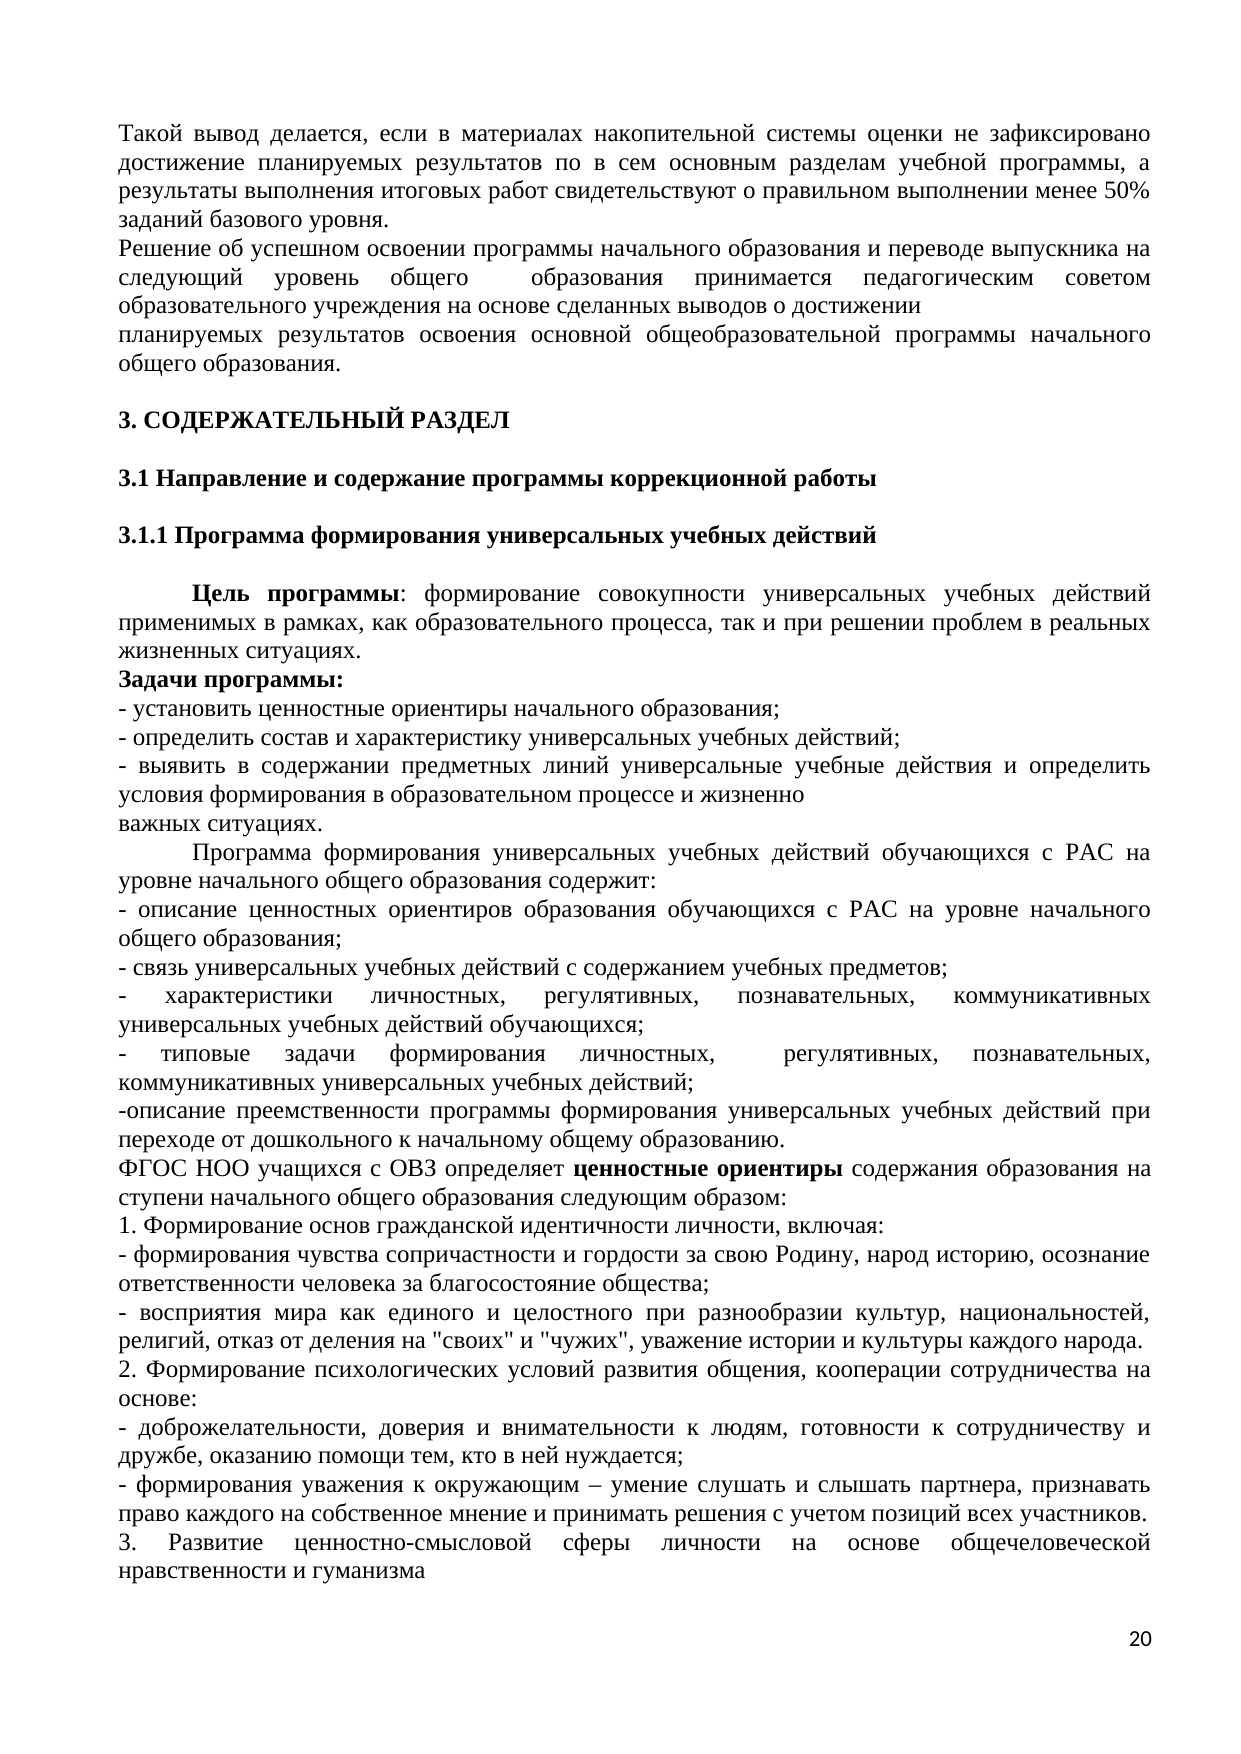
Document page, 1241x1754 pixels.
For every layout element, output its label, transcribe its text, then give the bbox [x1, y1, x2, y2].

text - формирования уважения к окружающим – умение слушать и слышать партнера, признавать право каждого на собственное мнение и принимать решения с учетом позиций всех участников. [118, 1469, 1152, 1527]
text - формирования чувства сопричастности и гордости за свою Родину, народ историю, осознание ответственности человека за благосостояние общества; [118, 1239, 1152, 1297]
text Задачи программы: [118, 664, 1152, 693]
text - характеристики личностных, регулятивных, познавательных, коммуникативных универсальных учебных действий обучающихся; [118, 981, 1152, 1038]
text - типовые задачи формирования личностных, регулятивных, познавательных, коммуникативных универсальных учебных действий; [118, 1038, 1152, 1096]
text 3.1 Направление и содержание программы коррекционной работы [118, 463, 1152, 492]
text - определить состав и характеристику универсальных учебных действий; [118, 722, 1152, 751]
text Программа формирования универсальных учебных действий обучающихся с РАС на уровне начального общего образования содержит: [118, 837, 1152, 894]
text - описание ценностных ориентиров образования обучающихся с РАС на уровне начального общего образования; [118, 894, 1152, 952]
text 3. Содержательный раздел [118, 406, 1152, 434]
text Цель программы: формирование совокупности универсальных учебных действий применимых в рамках, как образовательного процесса, так и при решении проблем в реальных жизненных ситуациях. [118, 578, 1152, 664]
text - выявить в содержании предметных линий универсальные учебные действия и определить условия формирования в образовательном процессе и жизненно [118, 751, 1152, 808]
text -описание преемственности программы формирования универсальных учебных действий при переходе от дошкольного к начальному общему образованию. [118, 1096, 1152, 1153]
text планируемых результатов освоения основной общеобразовательной программы начального общего образования. [118, 319, 1152, 377]
text 2. Формирование психологических условий развития общения, кооперации сотрудничества на основе: [118, 1354, 1152, 1412]
text ФГОС НОО учащихся с ОВЗ определяет ценностные ориентиры содержания образования на ступени начального общего образования следующим образом: [118, 1153, 1152, 1211]
text 3. Развитие ценностно-смысловой сферы личности на основе общечеловеческой нравственности и гуманизма [118, 1527, 1152, 1584]
text - восприятия мира как единого и целостного при разнообразии культур, национальностей, религий, отказ от деления на "своих" и "чужих", уважение истории и культуры каждого народа. [118, 1297, 1152, 1354]
text важных ситуациях. [118, 808, 1152, 837]
text 1. Формирование основ гражданской идентичности личности, включая: [118, 1211, 1152, 1239]
text Такой вывод делается, если в материалах накопительной системы оценки не зафиксировано достижение планируемых результатов по в сем основным разделам учебной программы, а результаты выполнения итоговых работ свидетельствуют о правильном выполнении менее 50% заданий базового уровня. [118, 118, 1152, 233]
text - установить ценностные ориентиры начального образования; [118, 693, 1152, 722]
text 3.1.1 Программа формирования универсальных учебных действий [118, 521, 1152, 549]
text - доброжелательности, доверия и внимательности к людям, готовности к сотрудничеству и дружбе, оказанию помощи тем, кто в ней нуждается; [118, 1412, 1152, 1469]
text - связь универсальных учебных действий с содержанием учебных предметов; [118, 952, 1152, 981]
text Решение об успешном освоении программы начального образования и переводе выпускника на следующий уровень общего образования принимается педагогическим советом образовательного учреждения на основе сделанных выводов о достижении [118, 233, 1152, 319]
